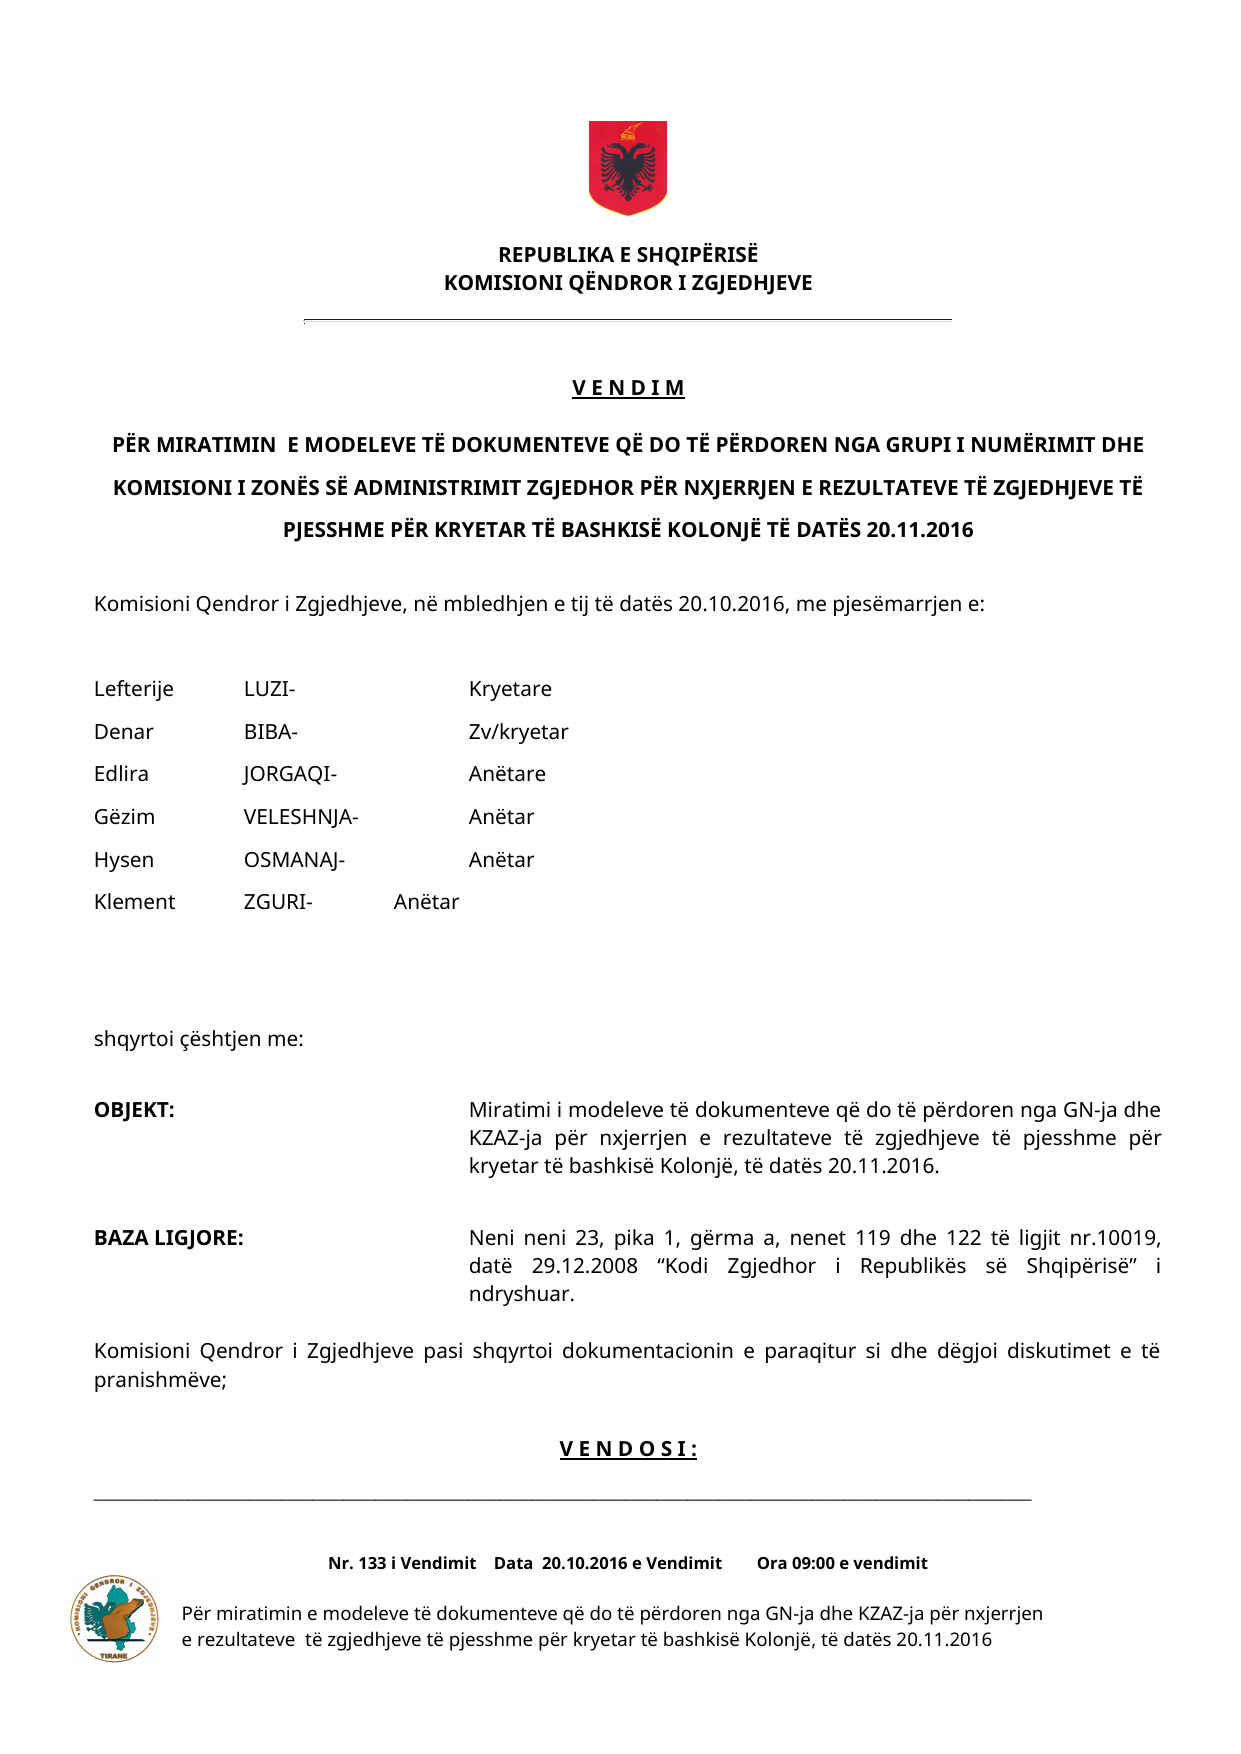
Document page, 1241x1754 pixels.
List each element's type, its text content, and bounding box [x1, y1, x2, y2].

text Hysen OSMANAJ- Anëtar [94, 845, 1162, 873]
text Gëzim VELESHNJA- Anëtar [94, 802, 1162, 831]
text shqyrtoi çështjen me: [94, 1024, 1162, 1052]
text KOMISIONI QËNDROR I ZGJEDHJEVE [94, 268, 1162, 297]
subtitle V E N D I M [94, 373, 1162, 402]
picture [66, 1571, 161, 1664]
text BAZA LIGJORE: Neni neni 23, pika 1, gërma a, nenet 119 dhe 122 të ligjit nr.10019, datë 29.12.2008 “Kodi Zgjedhor i Republikës së Shqipërisë” i ndryshuar. [94, 1223, 1162, 1308]
text Edlira JORGAQI- Anëtare [94, 759, 1162, 788]
text V E N D O S I : [94, 1434, 1162, 1463]
text ______________________________________________________________________ [94, 297, 1162, 325]
subtitle REPUBLIKA E SHQIPËRISË [94, 240, 1162, 268]
text Denar BIBA- Zv/kryetar [94, 717, 1162, 745]
text PËR MIRATIMIN E MODELEVE TË DOKUMENTEVE QË DO TË PËRDOREN NGA GRUPI I NUMËRIMIT DHE KOMISIONI I ZONËS SË ADMINISTRIMIT ZGJEDHOR PËR NXJERRJEN E REZULTATEVE TË ZGJEDHJEVE TË PJESSHME PËR KRYETAR TË BASHKISË KOLONJË TË DATËS 20.11.2016 [94, 430, 1162, 544]
text Lefterije LUZI- Kryetare [94, 674, 1162, 703]
text Komisioni Qendror i Zgjedhjeve pasi shqyrtoi dokumentacionin e paraqitur si dhe dëgjoi diskutimet e të pranishmëve; [94, 1336, 1162, 1393]
text OBJEKT: Miratimi i modeleve të dokumenteve që do të përdoren nga GN-ja dhe KZAZ-ja për nxjerrjen e rezultateve të zgjedhjeve të pjesshme për kryetar të bashkisë Kolonjë, të datës 20.11.2016. [94, 1095, 1162, 1180]
picture [589, 121, 668, 216]
text Komisioni Qendror i Zgjedhjeve, në mbledhjen e tij të datës 20.10.2016, me pjesëmarrjen e: [94, 589, 1162, 617]
text Klement ZGURI- Anëtar [94, 887, 1162, 916]
